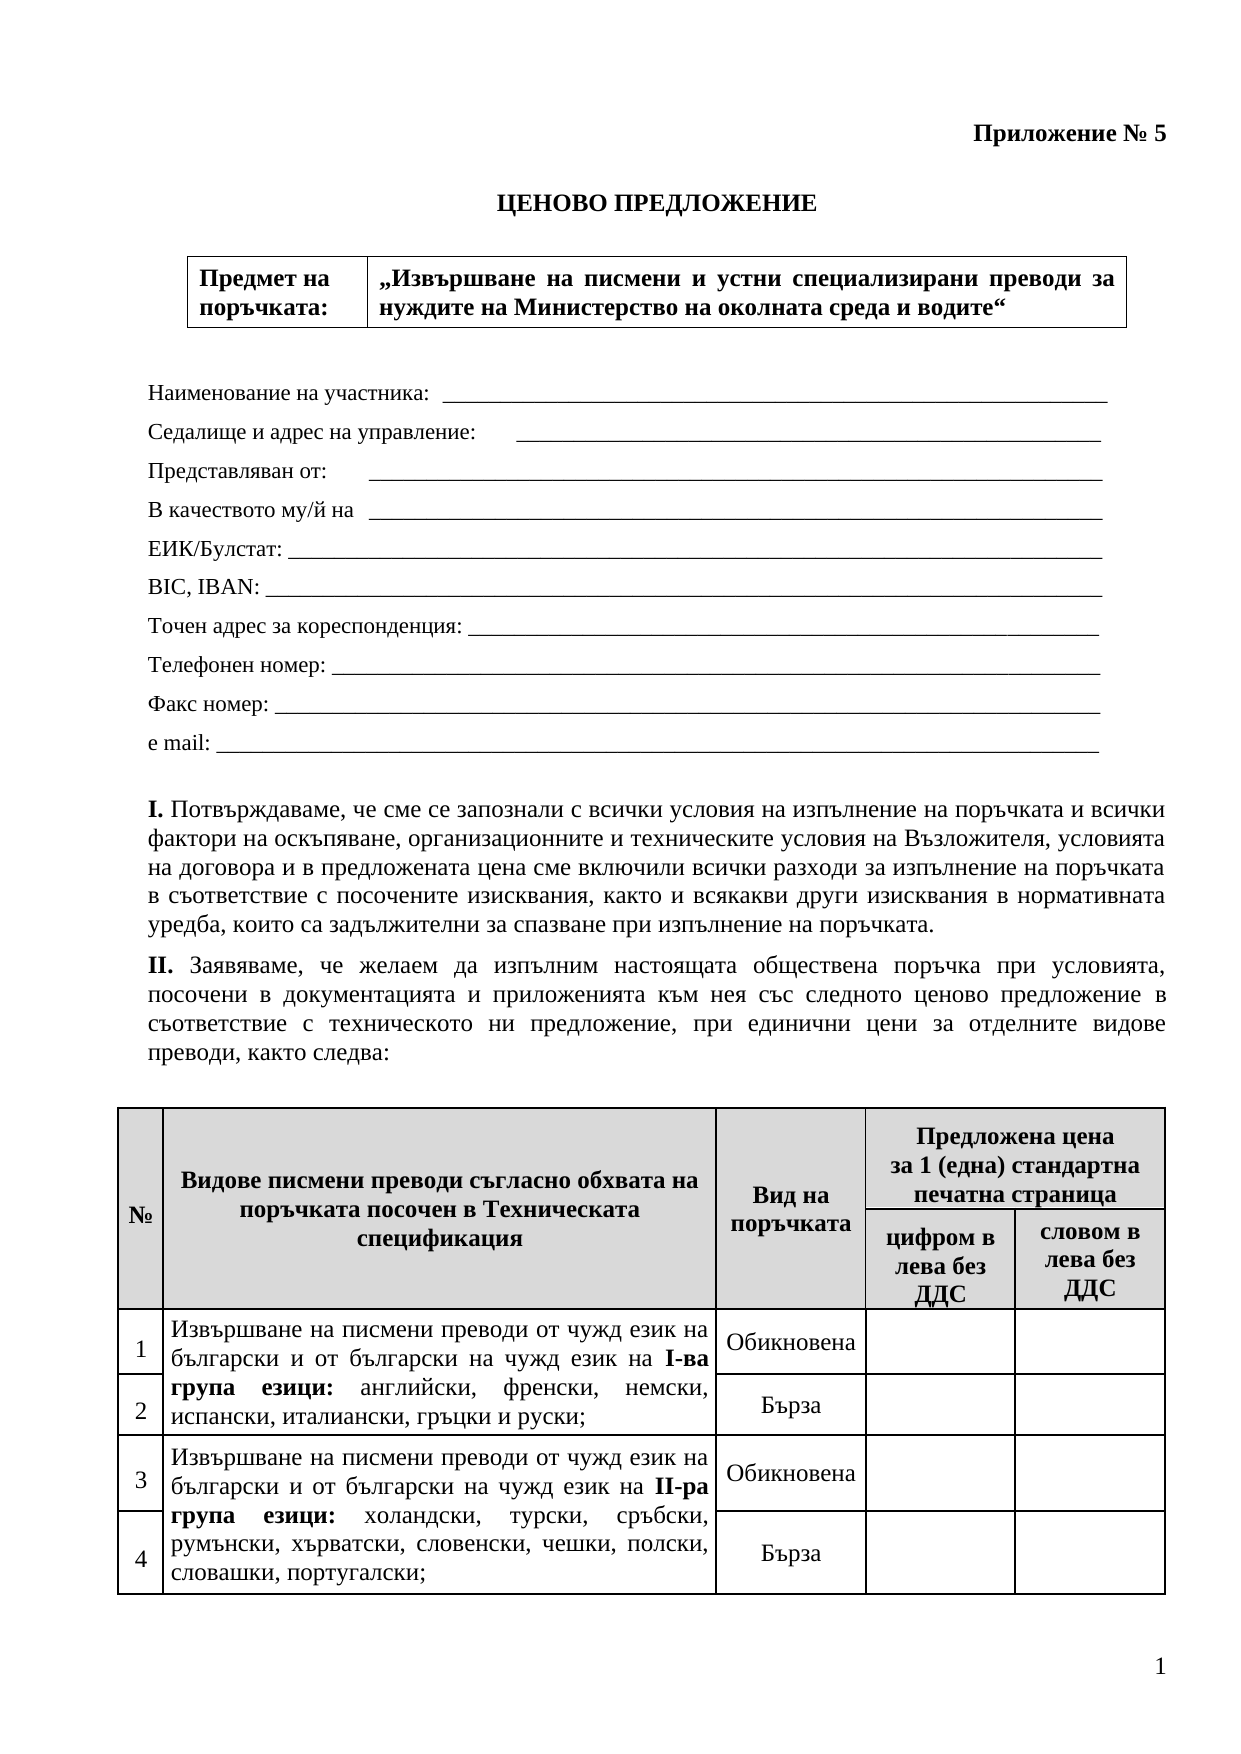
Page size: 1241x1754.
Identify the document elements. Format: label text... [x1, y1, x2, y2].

text Приложение № 5 [148, 118, 1167, 147]
text В качеството му/й на ________________________________________________________________ [148, 496, 1167, 522]
text Телефонен номер: ___________________________________________________________________ [148, 651, 1167, 677]
text I. Потвърждаваме, че сме се запознали с всички условия на изпълнение на поръчката и всички фактори на оскъпяване, организационните и техническите условия на Възложителя, условията на договора и в предложената цена сме включили всички разходи за изпълнение на поръчката в съответствие с посочените изисквания, както и всякакви други изисквания в нормативната уредба, които са задължителни за спазване при изпълнение на поръчката. [148, 794, 1167, 938]
table_cell 2 [119, 1375, 162, 1434]
table_header Предложена цена за 1 (една) стандартна печатна страница [866, 1109, 1164, 1207]
text Наименование на участника: __________________________________________________________ [148, 379, 1167, 406]
text Точен адрес за кореспонденция: _______________________________________________________ [148, 612, 1167, 639]
table_cell Извършване на писмени преводи от чужд език на български и от български на чужд език на І-ва група езици: английски, френски, немски, испански, италиански, гръцки и руски; [164, 1310, 715, 1434]
table_cell 3 [119, 1436, 162, 1510]
text II. Заявяваме, че желаем да изпълним настоящата обществена поръчка при условията, посочени в документацията и приложенията към нея със следното ценово предложение в съответствие с техническото ни предложение, при единични цени за отделните видове преводи, както следва: [148, 950, 1167, 1065]
table_cell Бърза [717, 1375, 865, 1434]
table_cell 1 [119, 1310, 162, 1373]
text e mail: _____________________________________________________________________________ [148, 729, 1167, 755]
text ЦЕНОВО ПРЕДЛОЖЕНИЕ [148, 188, 1167, 217]
table_cell Бърза [717, 1512, 865, 1593]
table_cell [1016, 1375, 1164, 1434]
table_cell Обикновена [717, 1310, 865, 1373]
table_cell Извършване на писмени преводи от чужд език на български и от български на чужд език на ІІ-ра група езици: холандски, турски, сръбски, румънски, хърватски, словенски, чешки, полски, словашки, португалски; [164, 1436, 715, 1593]
table_header Видове писмени преводи съгласно обхвата на поръчката посочен в Техническата спецификация [164, 1109, 715, 1308]
table_cell 4 [119, 1512, 162, 1593]
table_header „Извършване на писмени и устни специализирани преводи за нуждите на Министерство на околната среда и водите“ [368, 257, 1126, 327]
table_cell словом в лева без ДДС [1016, 1210, 1164, 1308]
text ЕИК/Булстат: _______________________________________________________________________ [148, 534, 1167, 561]
table_cell цифром в лева без ДДС [866, 1210, 1014, 1308]
table_cell [867, 1310, 1014, 1373]
table_header № [119, 1109, 162, 1308]
table_cell [1016, 1310, 1164, 1373]
text Факс номер: ________________________________________________________________________ [148, 690, 1167, 716]
text BIC, IBAN: _________________________________________________________________________ [148, 573, 1167, 600]
table_cell [867, 1375, 1014, 1434]
table_header Предмет на поръчката: [188, 257, 367, 327]
table_cell Обикновена [717, 1436, 865, 1510]
table_cell [867, 1436, 1014, 1510]
table_header Вид на поръчката [717, 1109, 865, 1308]
text Представляван от: ________________________________________________________________ [148, 457, 1167, 483]
text Седалище и адрес на управление: ___________________________________________________ [148, 418, 1167, 444]
table_cell [1016, 1512, 1164, 1593]
table_cell [867, 1512, 1014, 1593]
table_cell [1016, 1436, 1164, 1510]
